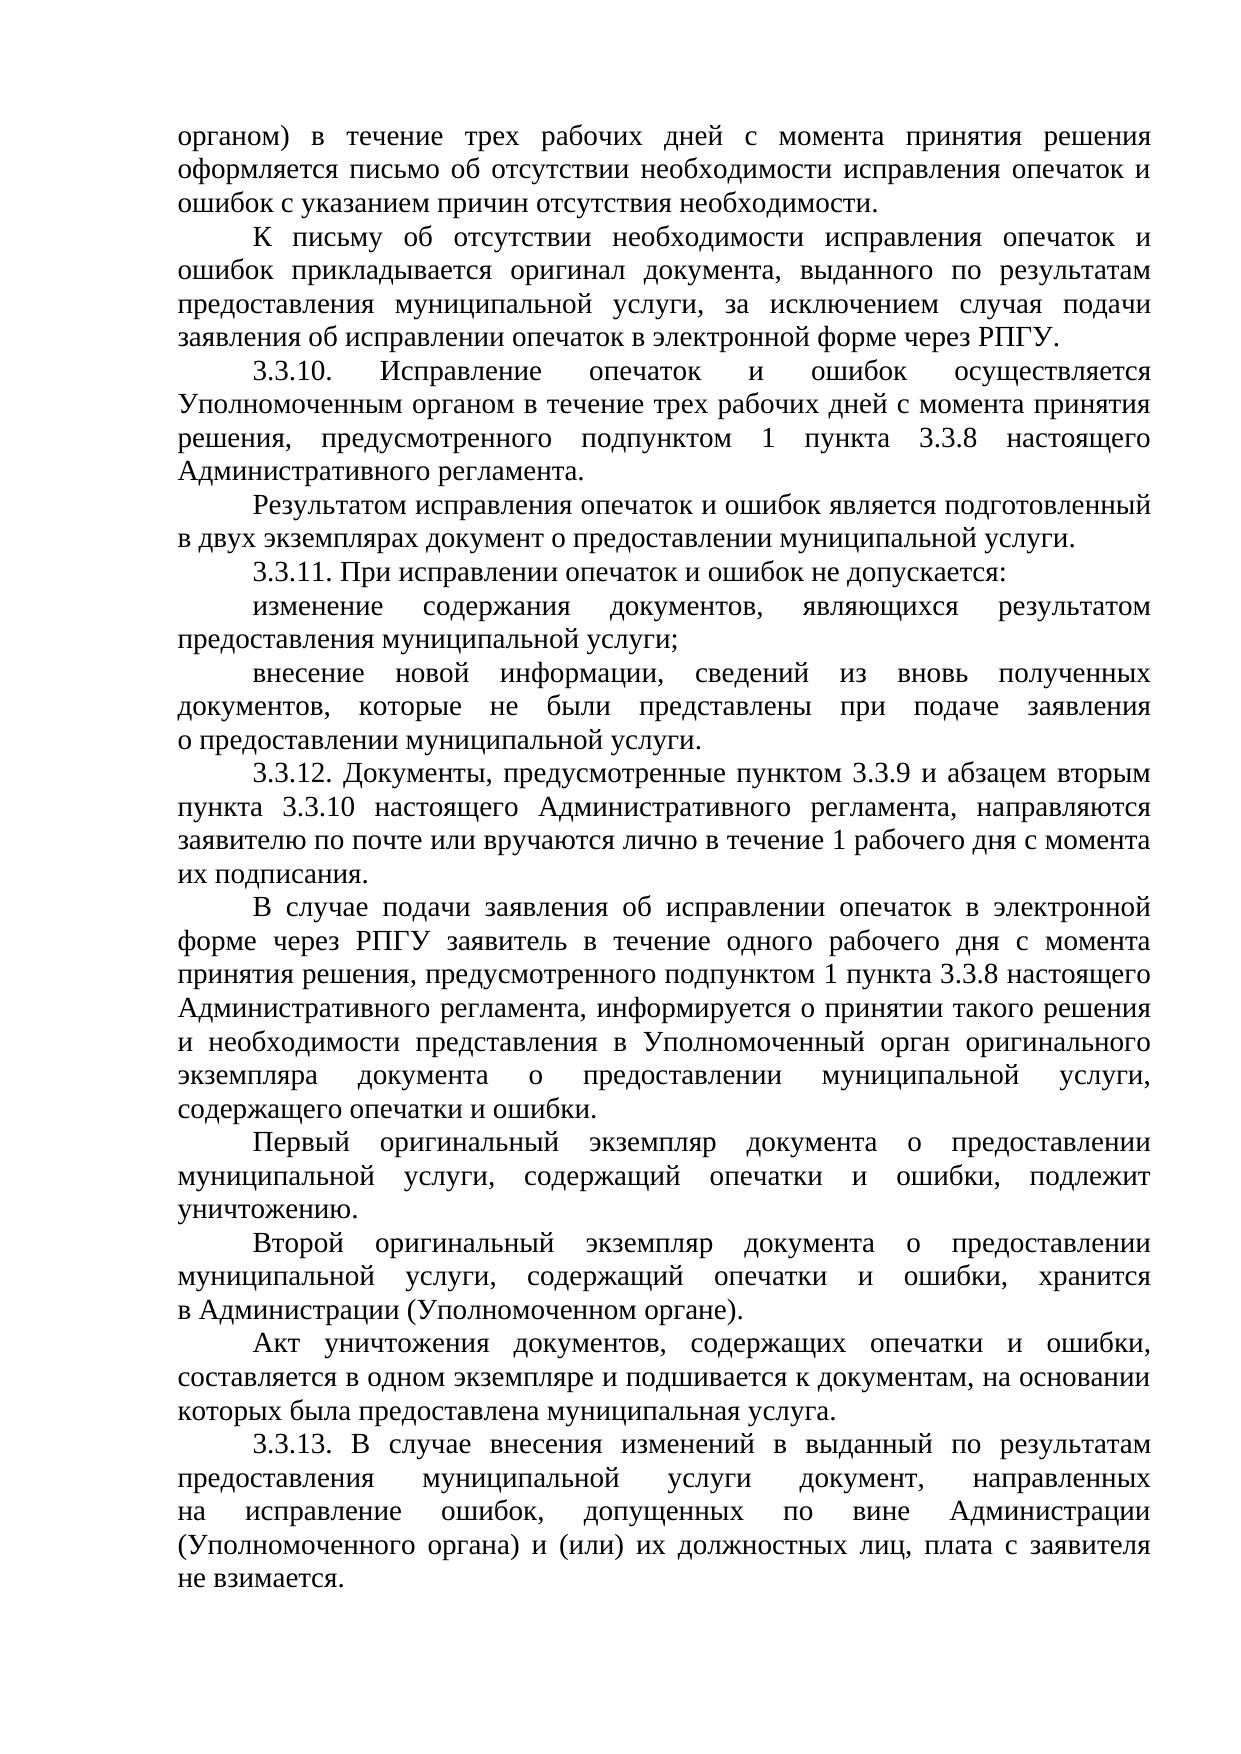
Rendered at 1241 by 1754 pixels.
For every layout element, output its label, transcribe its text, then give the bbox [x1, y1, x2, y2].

text 3.3.13. В случае внесения изменений в выданный по результатам предоставления муниципальной услуги документ, направленных на исправление ошибок, допущенных по вине Администрации (Уполномоченного органа) и (или) их должностных лиц, плата с заявителя не взимается. [177, 1426, 1152, 1594]
text Акт уничтожения документов, содержащих опечатки и ошибки, составляется в одном экземпляре и подшивается к документам, на основании которых была предоставлена муниципальная услуга. [177, 1326, 1152, 1426]
text Первый оригинальный экземпляр документа о предоставлении муниципальной услуги, содержащий опечатки и ошибки, подлежит уничтожению. [177, 1124, 1152, 1225]
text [177, 118, 1152, 219]
text Второй оригинальный экземпляр документа о предоставлении муниципальной услуги, содержащий опечатки и ошибки, хранится в Администрации (Уполномоченном органе). [177, 1225, 1152, 1326]
text 3.3.10. Исправление опечаток и ошибок осуществляется Уполномоченным органом в течение трех рабочих дней с момента принятия решения, предусмотренного подпунктом 1 пункта 3.3.8 настоящего Административного регламента. [177, 353, 1152, 487]
text К письму об отсутствии необходимости исправления опечаток и ошибок прикладывается оригинал документа, выданного по результатам предоставления муниципальной услуги, за исключением случая подачи заявления об исправлении опечаток в электронной форме через РПГУ. [177, 219, 1152, 353]
text 3.3.12. Документы, предусмотренные пунктом 3.3.9 и абзацем вторым пункта 3.3.10 настоящего Административного регламента, направляются заявителю по почте или вручаются лично в течение 1 рабочего дня с момента их подписания. [177, 755, 1152, 889]
text изменение содержания документов, являющихся результатом предоставления муниципальной услуги; [177, 588, 1152, 655]
text Результатом исправления опечаток и ошибок является подготовленный в двух экземплярах документ о предоставлении муниципальной услуги. [177, 487, 1152, 554]
text В случае подачи заявления об исправлении опечаток в электронной форме через РПГУ заявитель в течение одного рабочего дня с момента принятия решения, предусмотренного подпунктом 1 пункта 3.3.8 настоящего Административного регламента, информируется о принятии такого решения и необходимости представления в Уполномоченный орган оригинального экземпляра документа о предоставлении муниципальной услуги, содержащего опечатки и ошибки. [177, 889, 1152, 1124]
text внесение новой информации, сведений из вновь полученных документов, которые не были представлены при подаче заявления о предоставлении муниципальной услуги. [177, 655, 1152, 755]
text 3.3.11. При исправлении опечаток и ошибок не допускается: [177, 554, 1152, 588]
